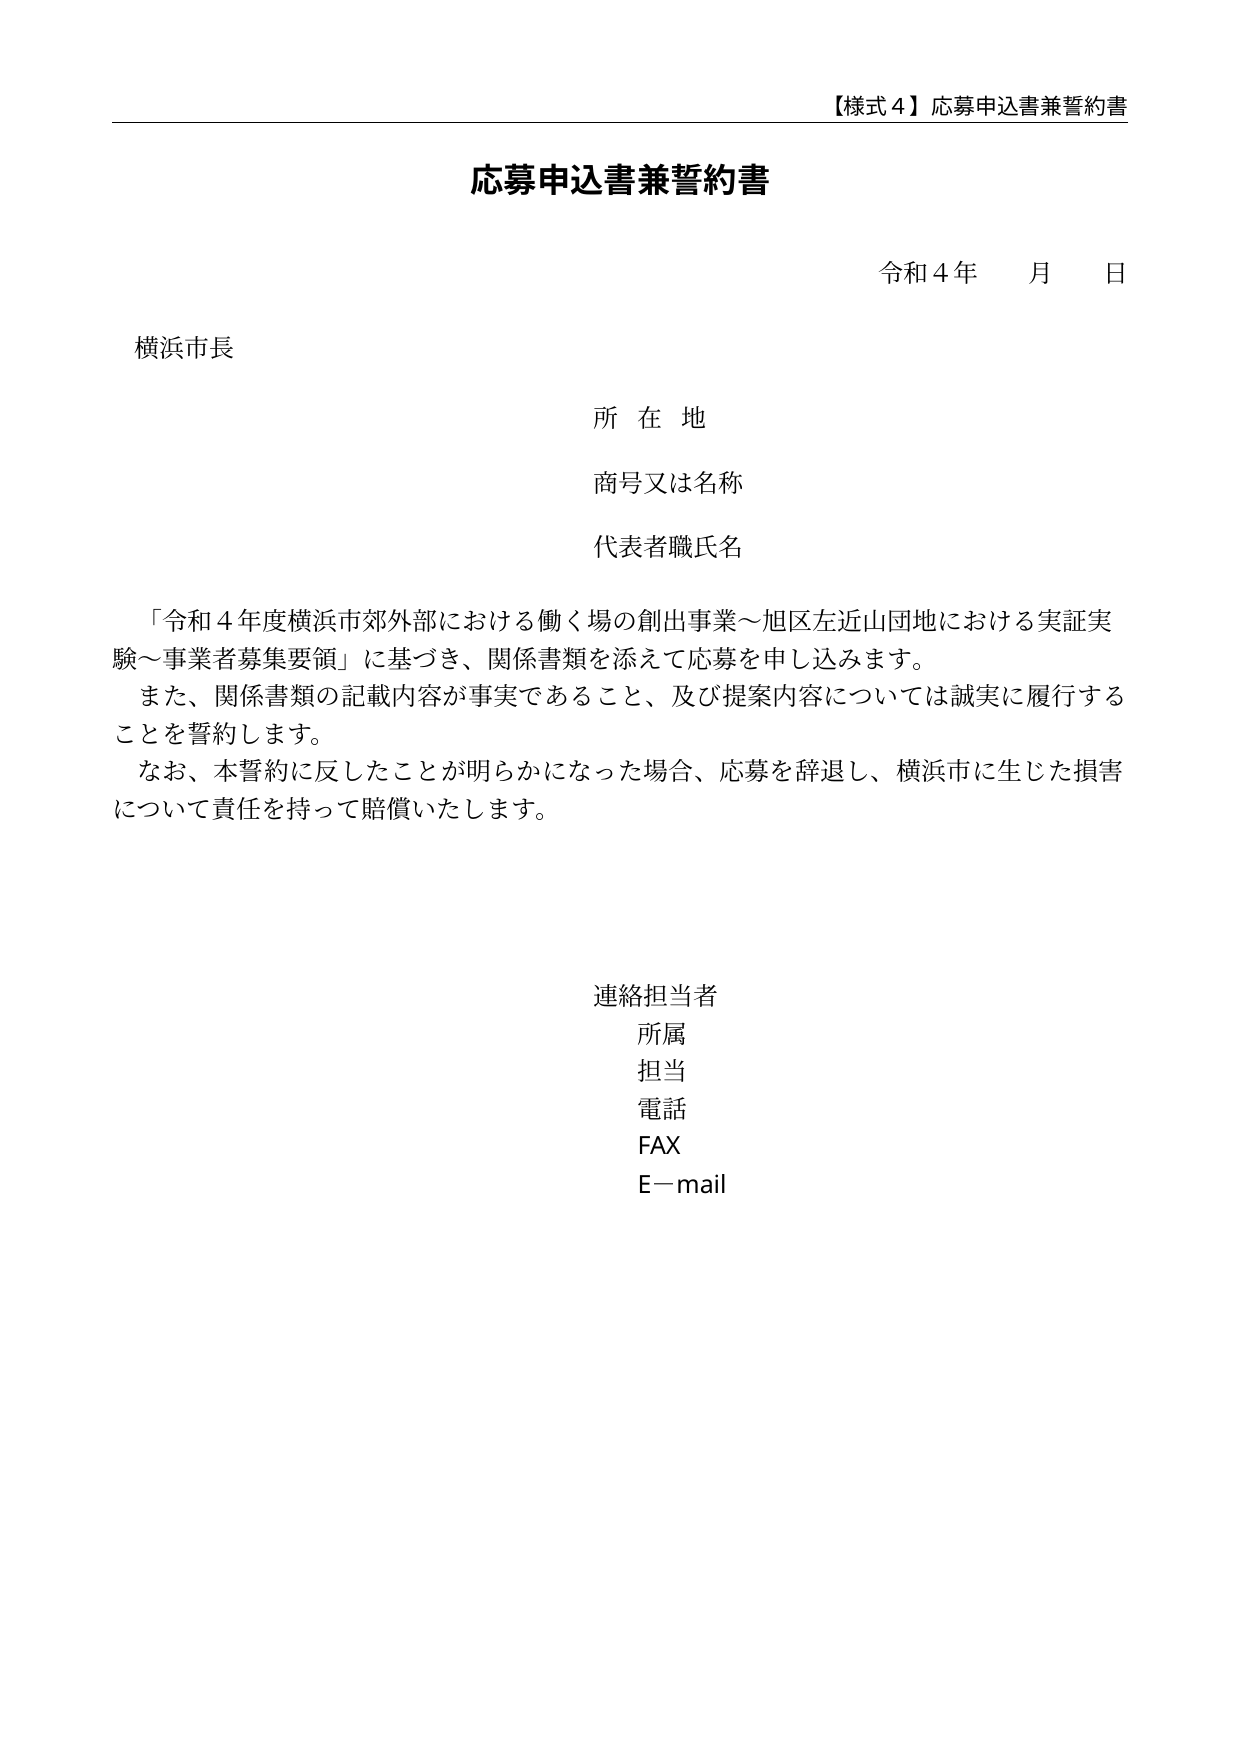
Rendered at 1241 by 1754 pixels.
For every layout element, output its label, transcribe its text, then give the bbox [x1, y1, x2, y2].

text 代表者職氏名 [112, 528, 1128, 564]
text 横浜市長 [134, 328, 1128, 365]
text FAX [637, 1126, 1128, 1164]
text 令和４年 月 日 [112, 253, 1128, 290]
text 応募申込書兼誓約書 [112, 140, 1128, 215]
text 担当 [637, 1051, 1128, 1089]
text 所属 [637, 1014, 1128, 1051]
title 「令和４年度横浜市郊外部における働く場の創出事業～旭区左近山団地における実証実験～事業者募集要領」に基づき、関係書類を添えて応募を申し込みます。 [112, 601, 1131, 676]
text また、関係書類の記載内容が事実であること、及び提案内容については誠実に履行することを誓約します。 [112, 676, 1128, 751]
text 電話 [637, 1089, 1128, 1126]
text 連絡担当者 [593, 976, 1128, 1014]
text 所在地 [112, 399, 1128, 435]
text なお、本誓約に反したことが明らかになった場合、応募を辞退し、横浜市に生じた損害について責任を持って賠償いたします。 [112, 751, 1128, 826]
text E－mail [637, 1164, 1128, 1201]
text 商号又は名称 [112, 463, 1128, 499]
